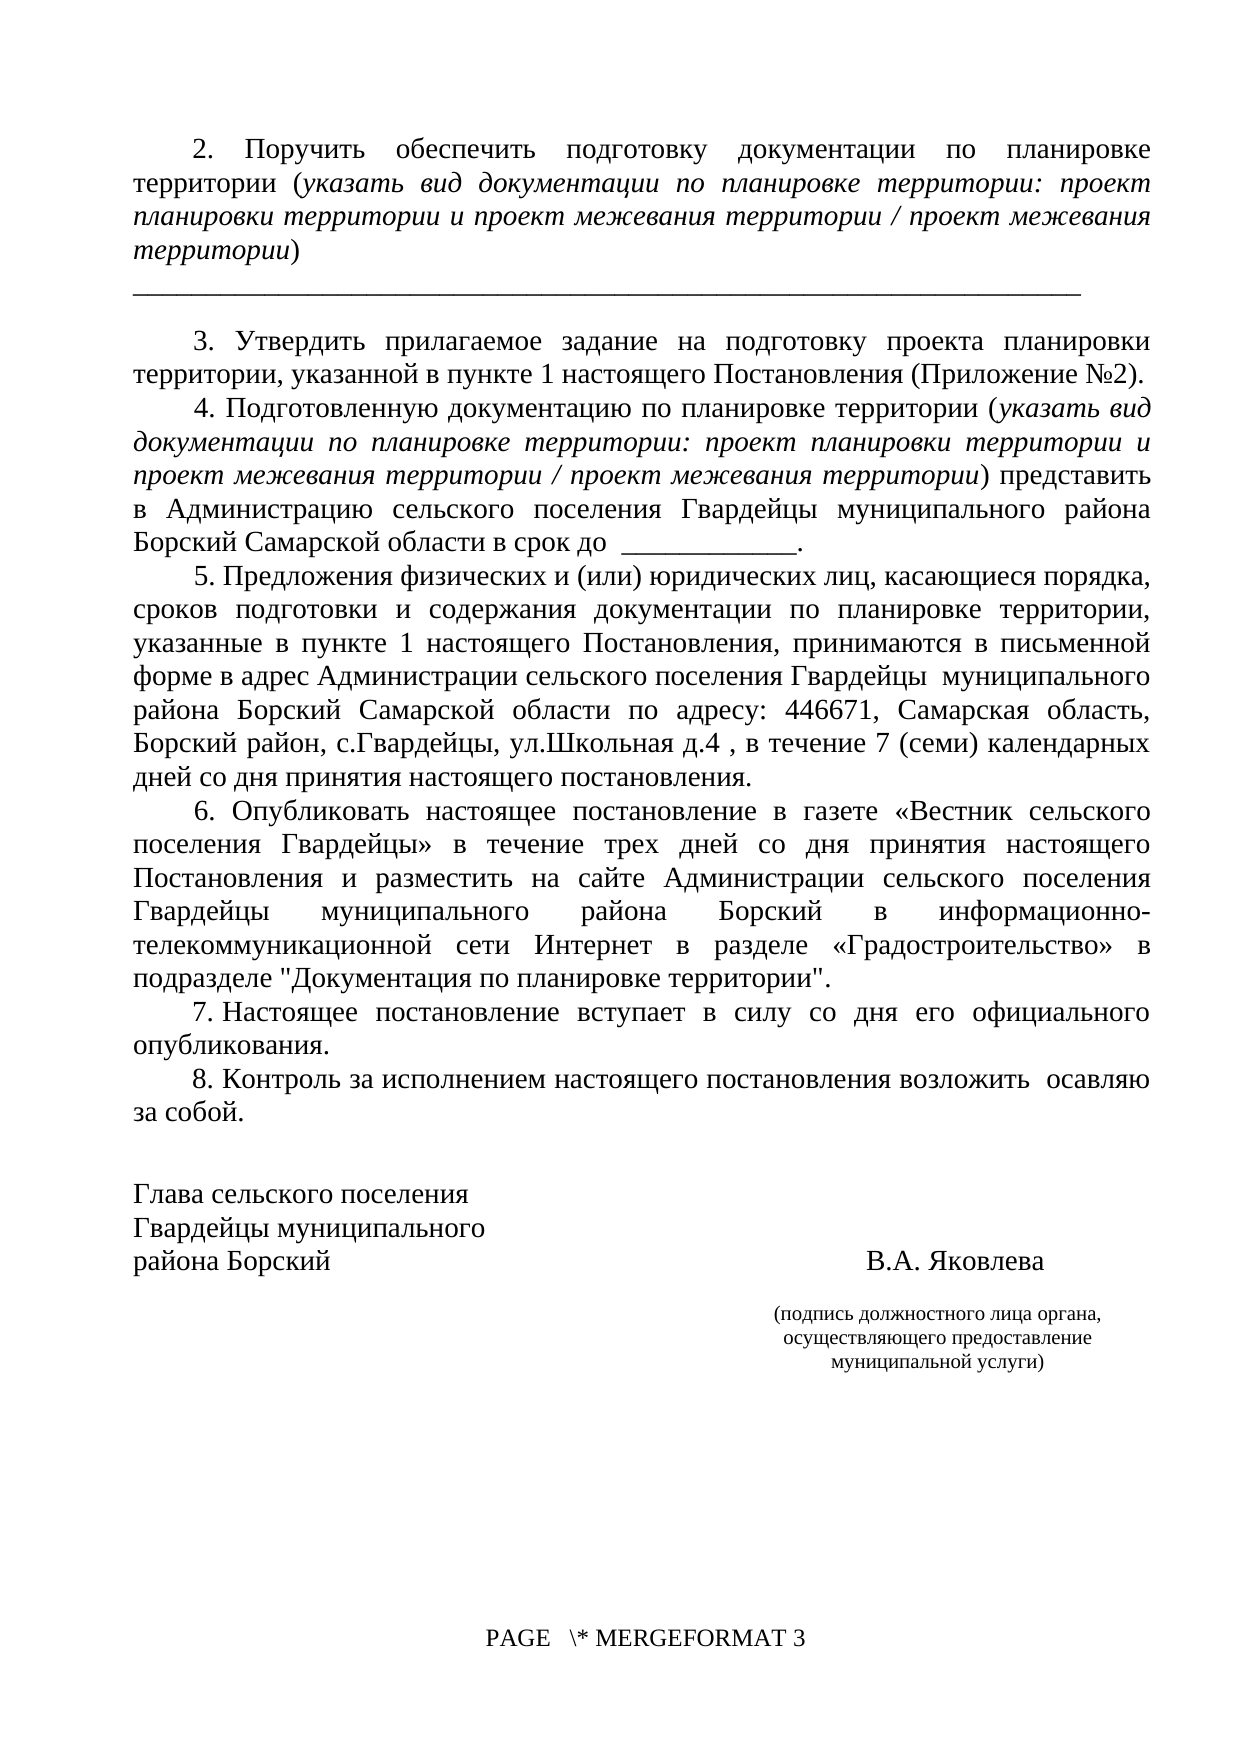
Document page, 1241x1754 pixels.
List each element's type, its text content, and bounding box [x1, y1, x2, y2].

text осуществляющего предоставление муниципальной услуги) [723, 1325, 1152, 1373]
text 7. Настоящее постановление вступает в силу со дня его официального опубликования. [133, 994, 1152, 1061]
text Глава сельского поселения [133, 1176, 1152, 1210]
text района Борский В.А. Яковлева [133, 1243, 1152, 1277]
text _________________________________________________________________ [133, 266, 1152, 299]
text Гвардейцы муниципального [133, 1210, 1152, 1243]
text 2. Поручить обеспечить подготовку документации по планировке территории (указать вид документации по планировке территории: проект планировки территории и проект межевания территории / проект межевания территории) [133, 131, 1152, 266]
text (подпись должностного лица органа, [723, 1301, 1152, 1325]
text 8. Контроль за исполнением настоящего постановления возложить осавляю за собой. [133, 1061, 1152, 1128]
text 5. Предложения физических и (или) юридических лиц, касающиеся порядка, сроков подготовки и содержания документации по планировке территории, указанные в пункте 1 настоящего Постановления, принимаются в письменной форме в адрес Администрации сельского поселения Гвардейцы муниципального района Борский Самарской области по адресу: 446671, Самарская область, Борский район, с.Гвардейцы, ул.Школьная д.4 , в течение 7 (семи) календарных дней со дня принятия настоящего постановления. [133, 558, 1152, 793]
text 4. Подготовленную документацию по планировке территории (указать вид документации по планировке территории: проект планировки территории и проект межевания территории / проект межевания территории) представить в Администрацию сельского поселения Гвардейцы муниципального района Борский Самарской области в срок до ____________. [133, 390, 1152, 558]
text 3. Утвердить прилагаемое задание на подготовку проекта планировки территории, указанной в пункте 1 настоящего Постановления (Приложение №2). [133, 323, 1152, 390]
text 6. Опубликовать настоящее постановление в газете «Вестник сельского поселения Гвардейцы» в течение трех дней со дня принятия настоящего Постановления и разместить на сайте Администрации сельского поселения Гвардейцы муниципального района Борский в информационно-телекоммуникационной сети Интернет в разделе «Градостроительство» в подразделе "Документация по планировке территории". [133, 793, 1152, 994]
